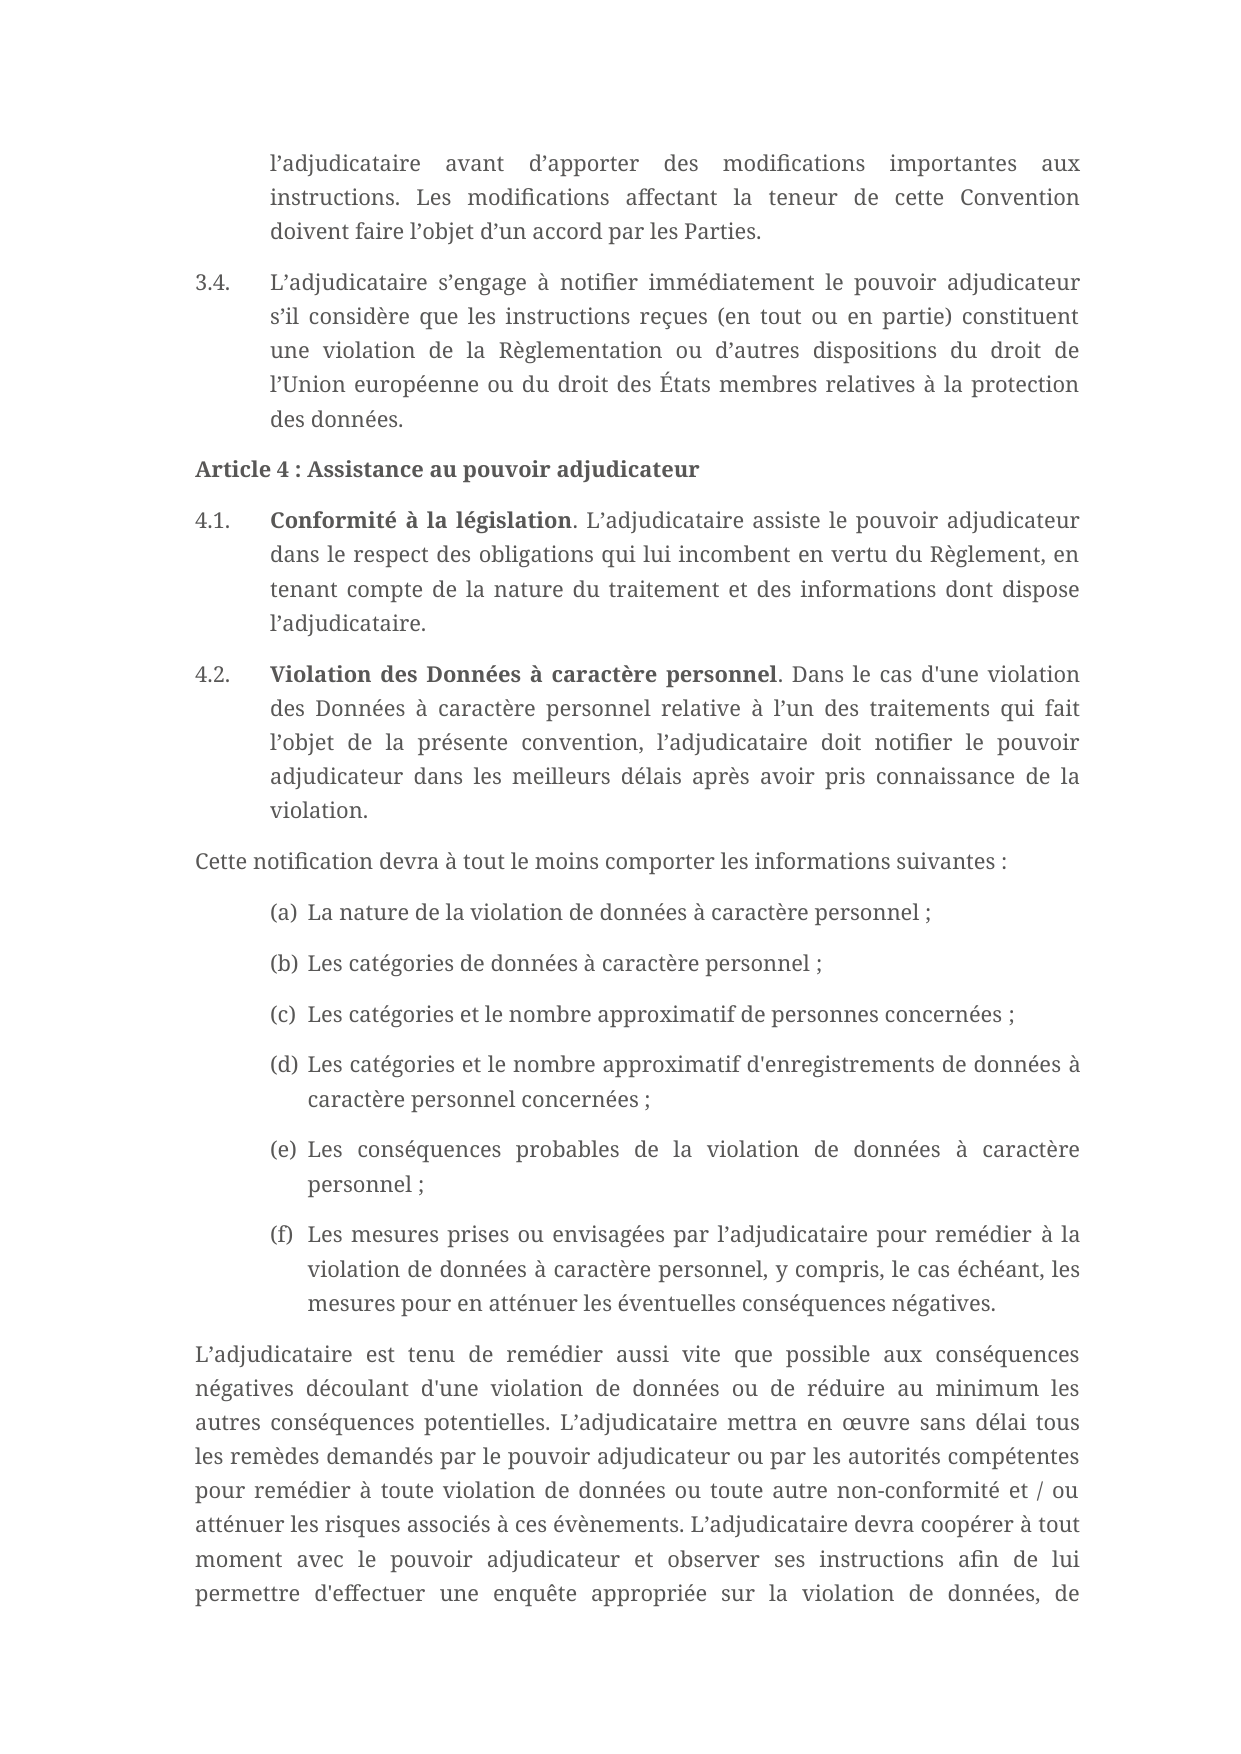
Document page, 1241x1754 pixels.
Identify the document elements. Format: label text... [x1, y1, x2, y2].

list Violation des Données à caractère personnel. Dans le cas d'une violation des Données à caractère personnel relative à l’un des traitements qui fait l’objet de la présente convention, l’adjudicataire doit notifier le pouvoir adjudicateur dans les meilleurs délais après avoir pris connaissance de la violation. [195, 658, 1081, 825]
list Les catégories de données à caractère personnel ; [270, 948, 1081, 977]
list Les conséquences probables de la violation de données à caractère personnel ; [270, 1134, 1081, 1198]
text Article 4 : Assistance au pouvoir adjudicateur [195, 454, 1081, 484]
list L’adjudicataire s’engage à notifier immédiatement le pouvoir adjudicateur s’il considère que les instructions reçues (en tout ou en partie) constituent une violation de la Règlementation ou d’autres dispositions du droit de l’Union européenne ou du droit des États membres relatives à la protection des données. [195, 267, 1081, 433]
list Conformité à la législation. L’adjudicataire assiste le pouvoir adjudicateur dans le respect des obligations qui lui incombent en vertu du Règlement, en tenant compte de la nature du traitement et des informations dont dispose l’adjudicataire. [195, 505, 1081, 637]
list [195, 148, 1081, 246]
list Les catégories et le nombre approximatif d'enregistrements de données à caractère personnel concernées ; [270, 1049, 1081, 1113]
list Les mesures prises ou envisagées par l’adjudicataire pour remédier à la violation de données à caractère personnel, y compris, le cas échéant, les mesures pour en atténuer les éventuelles conséquences négatives. [270, 1219, 1081, 1317]
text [195, 1338, 1081, 1607]
list Les catégories et le nombre approximatif de personnes concernées ; [270, 998, 1081, 1028]
text Cette notification devra à tout le moins comporter les informations suivantes : [195, 846, 1081, 876]
list La nature de la violation de données à caractère personnel ; [270, 897, 1081, 927]
